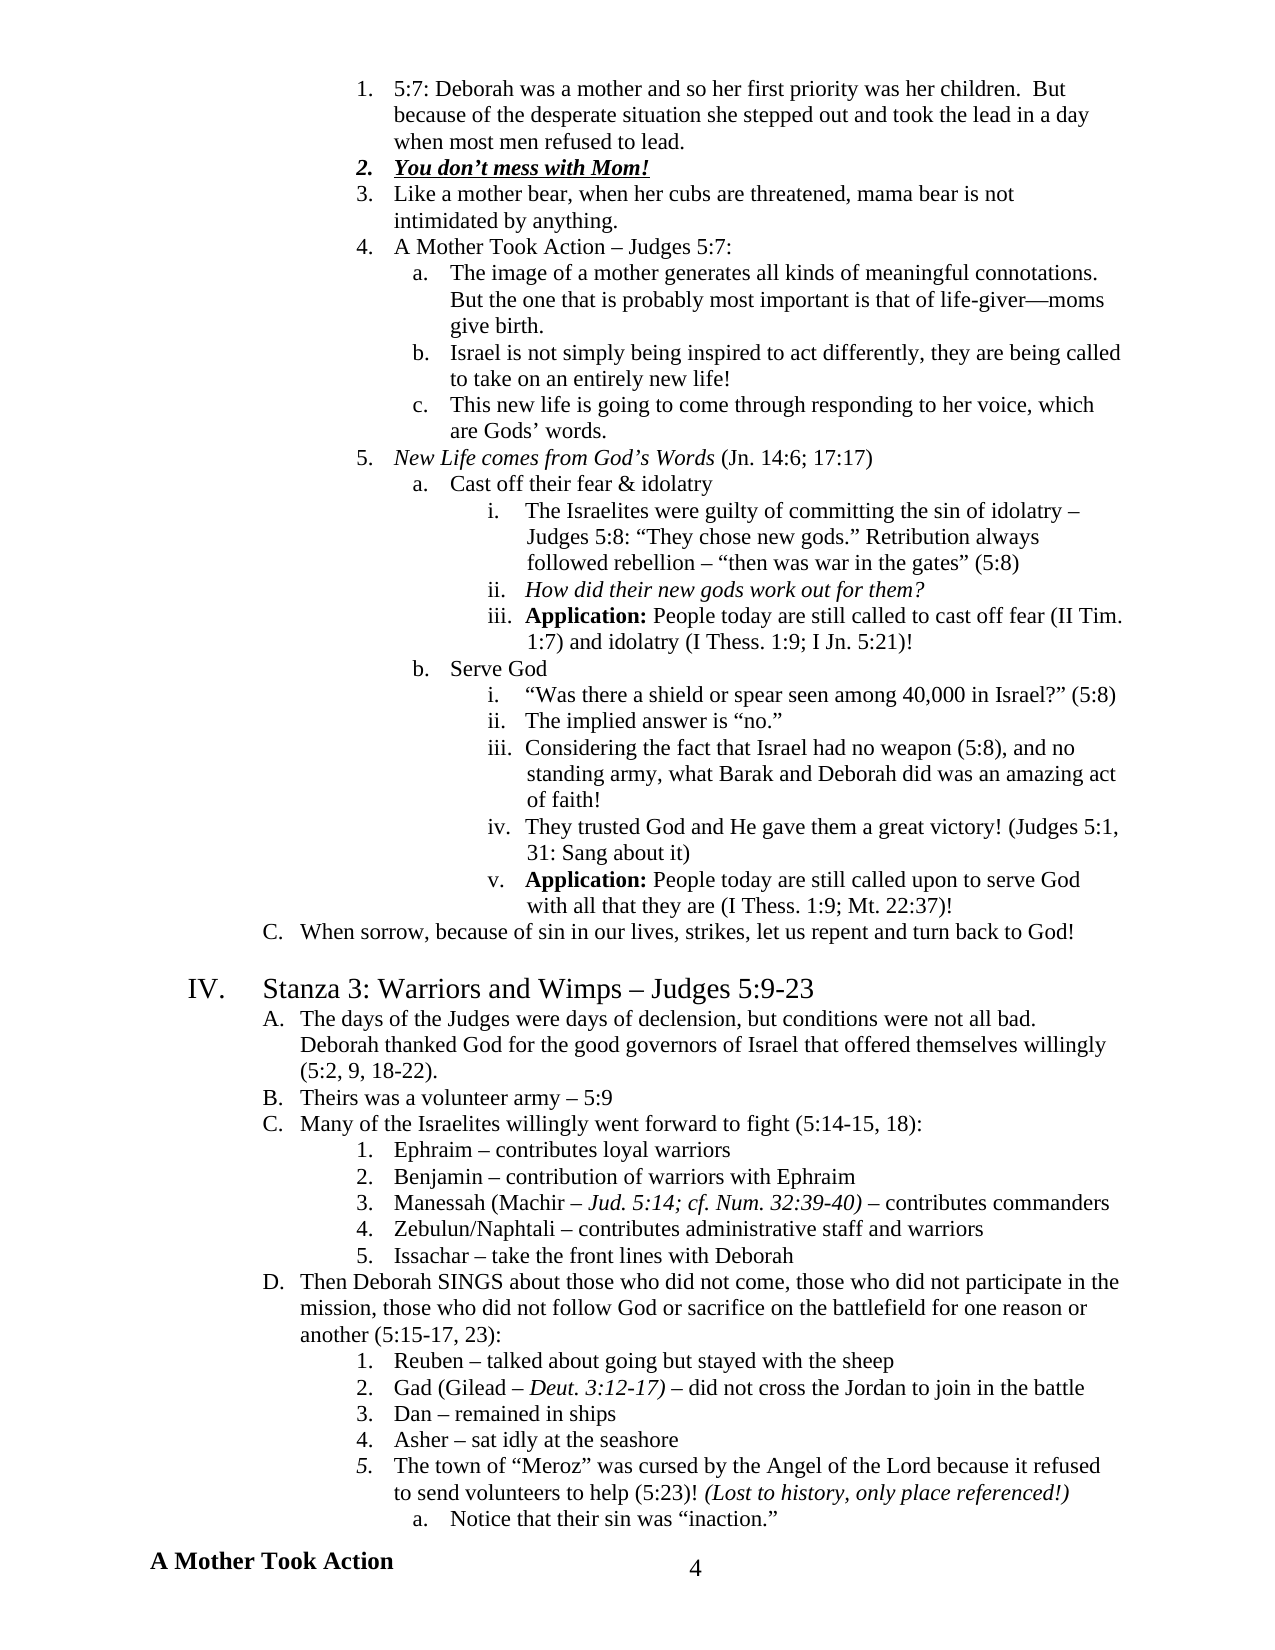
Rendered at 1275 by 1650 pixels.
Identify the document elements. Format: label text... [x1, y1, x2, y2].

list Reuben – talked about going but stayed with the sheep [356, 1347, 1125, 1373]
list Application: People today are still called to cast off fear (II Tim. 1:7) and idolatry (I Thess. 1:9; I Jn. 5:21)! [487, 602, 1125, 655]
list Cast off their fear & idolatry [412, 470, 1125, 497]
list Dan – remained in ships [356, 1400, 1125, 1426]
list A Mother Took Action – Judges 5:7: [356, 233, 1125, 259]
list Then Deborah SINGS about those who did not come, those who did not participate in the mission, those who did not follow God or sacrifice on the battlefield for one reason or another (5:15-17, 23): [262, 1268, 1125, 1347]
list Serve God [412, 655, 1125, 681]
list Notice that their sin was “inaction.” [412, 1505, 1125, 1532]
subtitle Stanza 3: Warriors and Wimps – Judges 5:9-23 [187, 971, 1125, 1004]
list You don’t mess with Mom! [356, 154, 1125, 180]
list When sorrow, because of sin in our lives, strikes, let us repent and turn back to God! [262, 918, 1125, 945]
list They trusted God and He gave them a great victory! (Judges 5:1, 31: Sang about it) [487, 813, 1125, 866]
list Many of the Israelites willingly went forward to fight (5:14-15, 18): [262, 1110, 1125, 1136]
list Asher – sat idly at the seashore [356, 1426, 1125, 1453]
list 5:7: Deborah was a mother and so her first priority was her children. But because of the desperate situation she stepped out and took the lead in a day when most men refused to lead. [356, 75, 1125, 154]
list This new life is going to come through responding to her voice, which are Gods’ words. [412, 391, 1125, 444]
list Israel is not simply being inspired to act differently, they are being called to take on an entirely new life! [412, 338, 1125, 391]
list Theirs was a volunteer army – 5:9 [262, 1084, 1125, 1110]
list The days of the Judges were days of declension, but conditions were not all bad. Deborah thanked God for the good governors of Israel that offered themselves willingly (5:2, 9, 18-22). [262, 1004, 1125, 1084]
list Manessah (Machir – Jud. 5:14; cf. Num. 32:39-40) – contributes commanders [356, 1189, 1125, 1215]
list Gad (Gilead – Deut. 3:12-17) – did not cross the Jordan to join in the battle [356, 1373, 1125, 1400]
list Zebulun/Naphtali – contributes administrative staff and warriors [356, 1215, 1125, 1242]
list Ephraim – contributes loyal warriors [356, 1136, 1125, 1163]
list Considering the fact that Israel had no weapon (5:8), and no standing army, what Barak and Deborah did was an amazing act of faith! [487, 734, 1125, 813]
list The town of “Meroz” was cursed by the Angel of the Lord because it refused to send volunteers to help (5:23)! (Lost to history, only place referenced!) [356, 1453, 1125, 1505]
list Benjamin – contribution of warriors with Ephraim [356, 1163, 1125, 1189]
list Like a mother bear, when her cubs are threatened, mama bear is not intimidated by anything. [356, 180, 1125, 233]
list Application: People today are still called upon to serve God with all that they are (I Thess. 1:9; Mt. 22:37)! [487, 866, 1125, 918]
list New Life comes from God’s Words (Jn. 14:6; 17:17) [356, 444, 1125, 470]
list Issachar – take the front lines with Deborah [356, 1242, 1125, 1268]
list The Israelites were guilty of committing the sin of idolatry – Judges 5:8: “They chose new gods.” Retribution always followed rebellion – “then was war in the gates” (5:8) [487, 497, 1125, 576]
list The image of a mother generates all kinds of meaningful connotations. But the one that is probably most important is that of life-giver—moms give birth. [412, 259, 1125, 338]
list The implied answer is “no.” [487, 707, 1125, 734]
list “Was there a shield or spear seen among 40,000 in Israel?” (5:8) [487, 681, 1125, 707]
list How did their new gods work out for them? [487, 576, 1125, 602]
